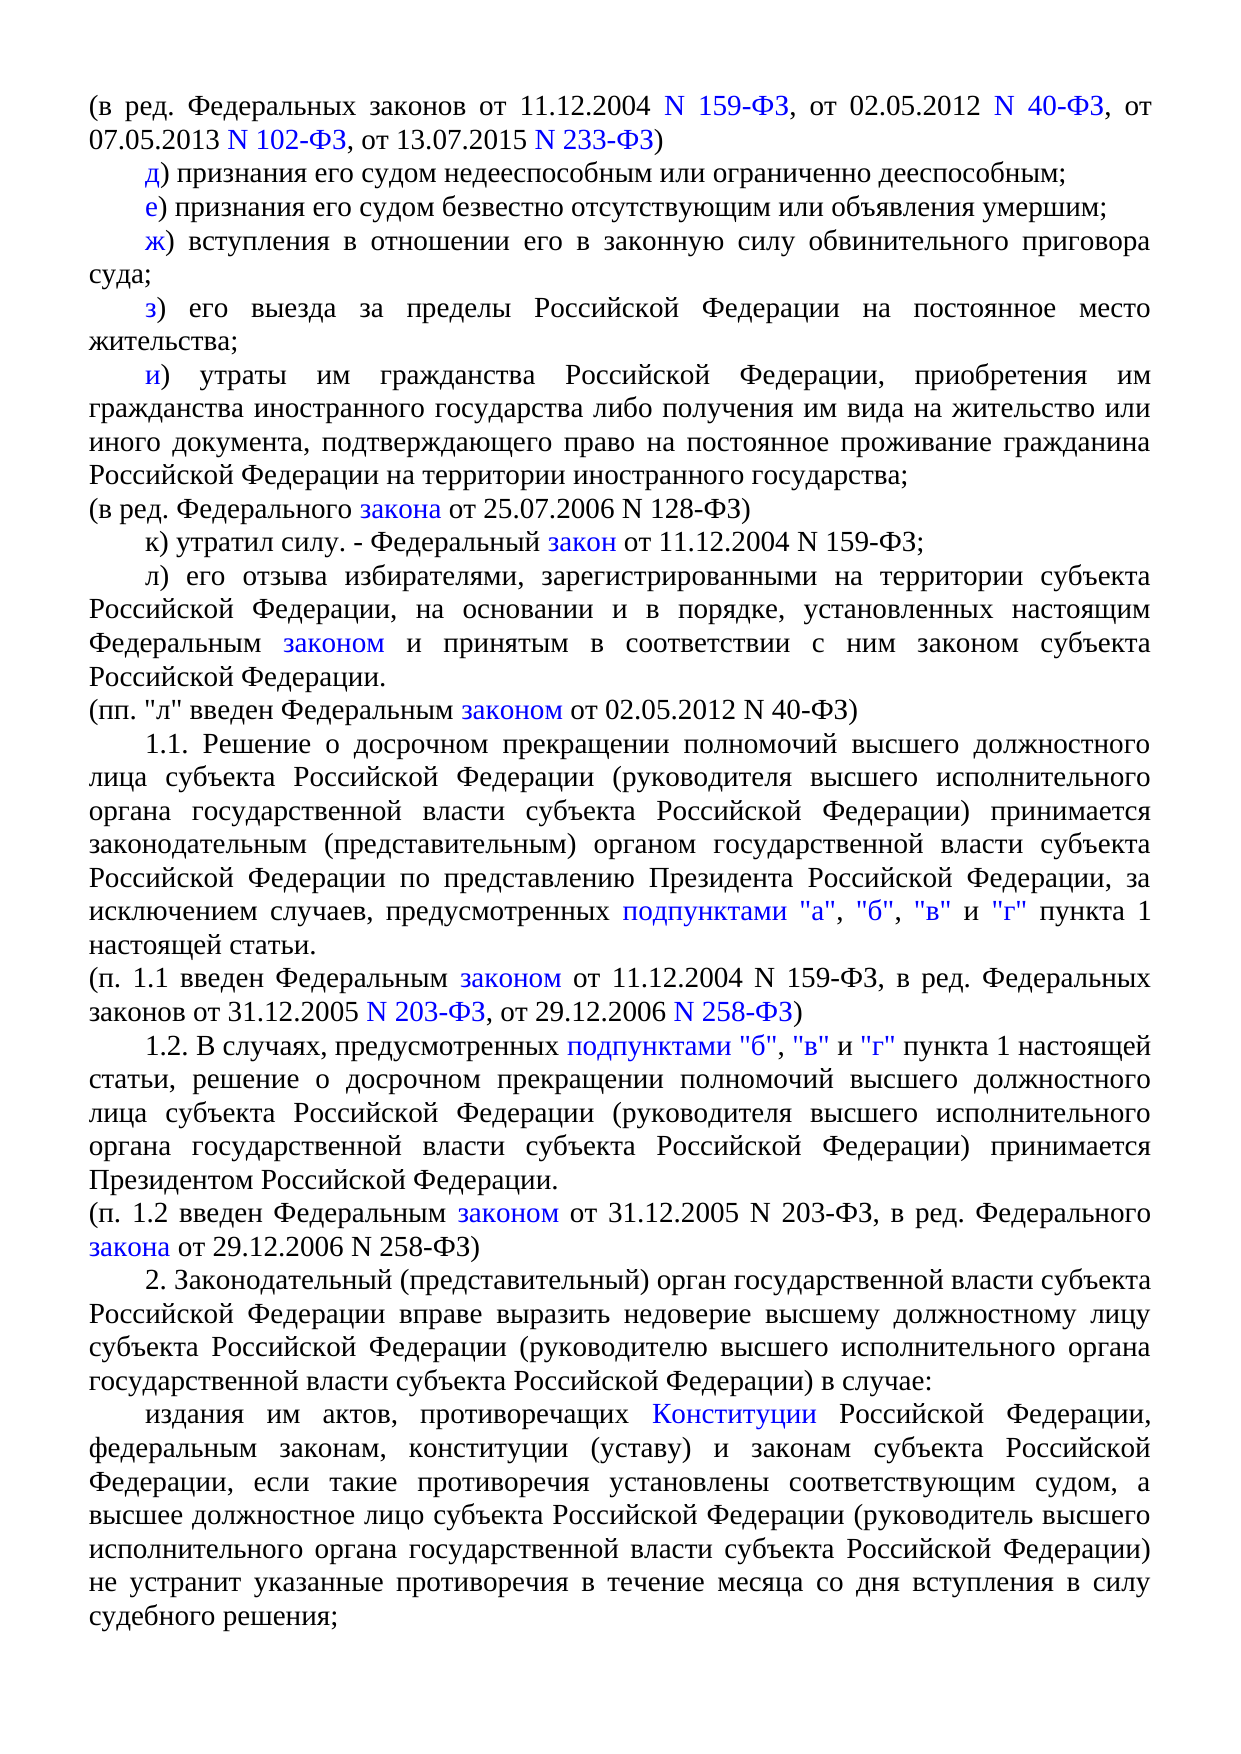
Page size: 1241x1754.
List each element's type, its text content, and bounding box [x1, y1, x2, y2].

text л) его отзыва избирателями, зарегистрированными на территории субъекта Российской Федерации, на основании и в порядке, установленных настоящим Федеральным законом и принятым в соответствии с ним законом субъекта Российской Федерации. [88, 558, 1152, 692]
text (в ред. Федерального закона от 25.07.2006 N 128-ФЗ) [88, 491, 1152, 524]
text (пп. "л" введен Федеральным законом от 02.05.2012 N 40-ФЗ) [88, 692, 1152, 726]
text д) признания его судом недееспособным или ограниченно дееспособным; [88, 156, 1152, 189]
text (п. 1.2 введен Федеральным законом от 31.12.2005 N 203-ФЗ, в ред. Федерального закона от 29.12.2006 N 258-ФЗ) [88, 1195, 1152, 1262]
text 1.2. В случаях, предусмотренных подпунктами "б", "в" и "г" пункта 1 настоящей статьи, решение о досрочном прекращении полномочий высшего должностного лица субъекта Российской Федерации (руководителя высшего исполнительного органа государственной власти субъекта Российской Федерации) принимается Президентом Российской Федерации. [88, 1028, 1152, 1195]
text (п. 1.1 введен Федеральным законом от 11.12.2004 N 159-ФЗ, в ред. Федеральных законов от 31.12.2005 N 203-ФЗ, от 29.12.2006 N 258-ФЗ) [88, 961, 1152, 1028]
text з) его выезда за пределы Российской Федерации на постоянное место жительства; [88, 290, 1152, 357]
text е) признания его судом безвестно отсутствующим или объявления умершим; [88, 189, 1152, 223]
text и) утраты им гражданства Российской Федерации, приобретения им гражданства иностранного государства либо получения им вида на жительство или иного документа, подтверждающего право на постоянное проживание гражданина Российской Федерации на территории иностранного государства; [88, 357, 1152, 491]
text к) утратил силу. - Федеральный закон от 11.12.2004 N 159-ФЗ; [88, 524, 1152, 558]
text 2. Законодательный (представительный) орган государственной власти субъекта Российской Федерации вправе выразить недоверие высшему должностному лицу субъекта Российской Федерации (руководителю высшего исполнительного органа государственной власти субъекта Российской Федерации) в случае: [88, 1262, 1152, 1397]
text 1.1. Решение о досрочном прекращении полномочий высшего должностного лица субъекта Российской Федерации (руководителя высшего исполнительного органа государственной власти субъекта Российской Федерации) принимается законодательным (представительным) органом государственной власти субъекта Российской Федерации по представлению Президента Российской Федерации, за исключением случаев, предусмотренных подпунктами "а", "б", "в" и "г" пункта 1 настоящей статьи. [88, 726, 1152, 961]
text издания им актов, противоречащих Конституции Российской Федерации, федеральным законам, конституции (уставу) и законам субъекта Российской Федерации, если такие противоречия установлены соответствующим судом, а высшее должностное лицо субъекта Российской Федерации (руководитель высшего исполнительного органа государственной власти субъекта Российской Федерации) не устранит указанные противоречия в течение месяца со дня вступления в силу судебного решения; [88, 1397, 1152, 1631]
text ж) вступления в отношении его в законную силу обвинительного приговора суда; [88, 223, 1152, 290]
text (в ред. Федеральных законов от 11.12.2004 N 159-ФЗ, от 02.05.2012 N 40-ФЗ, от 07.05.2013 N 102-ФЗ, от 13.07.2015 N 233-ФЗ) [88, 88, 1152, 156]
